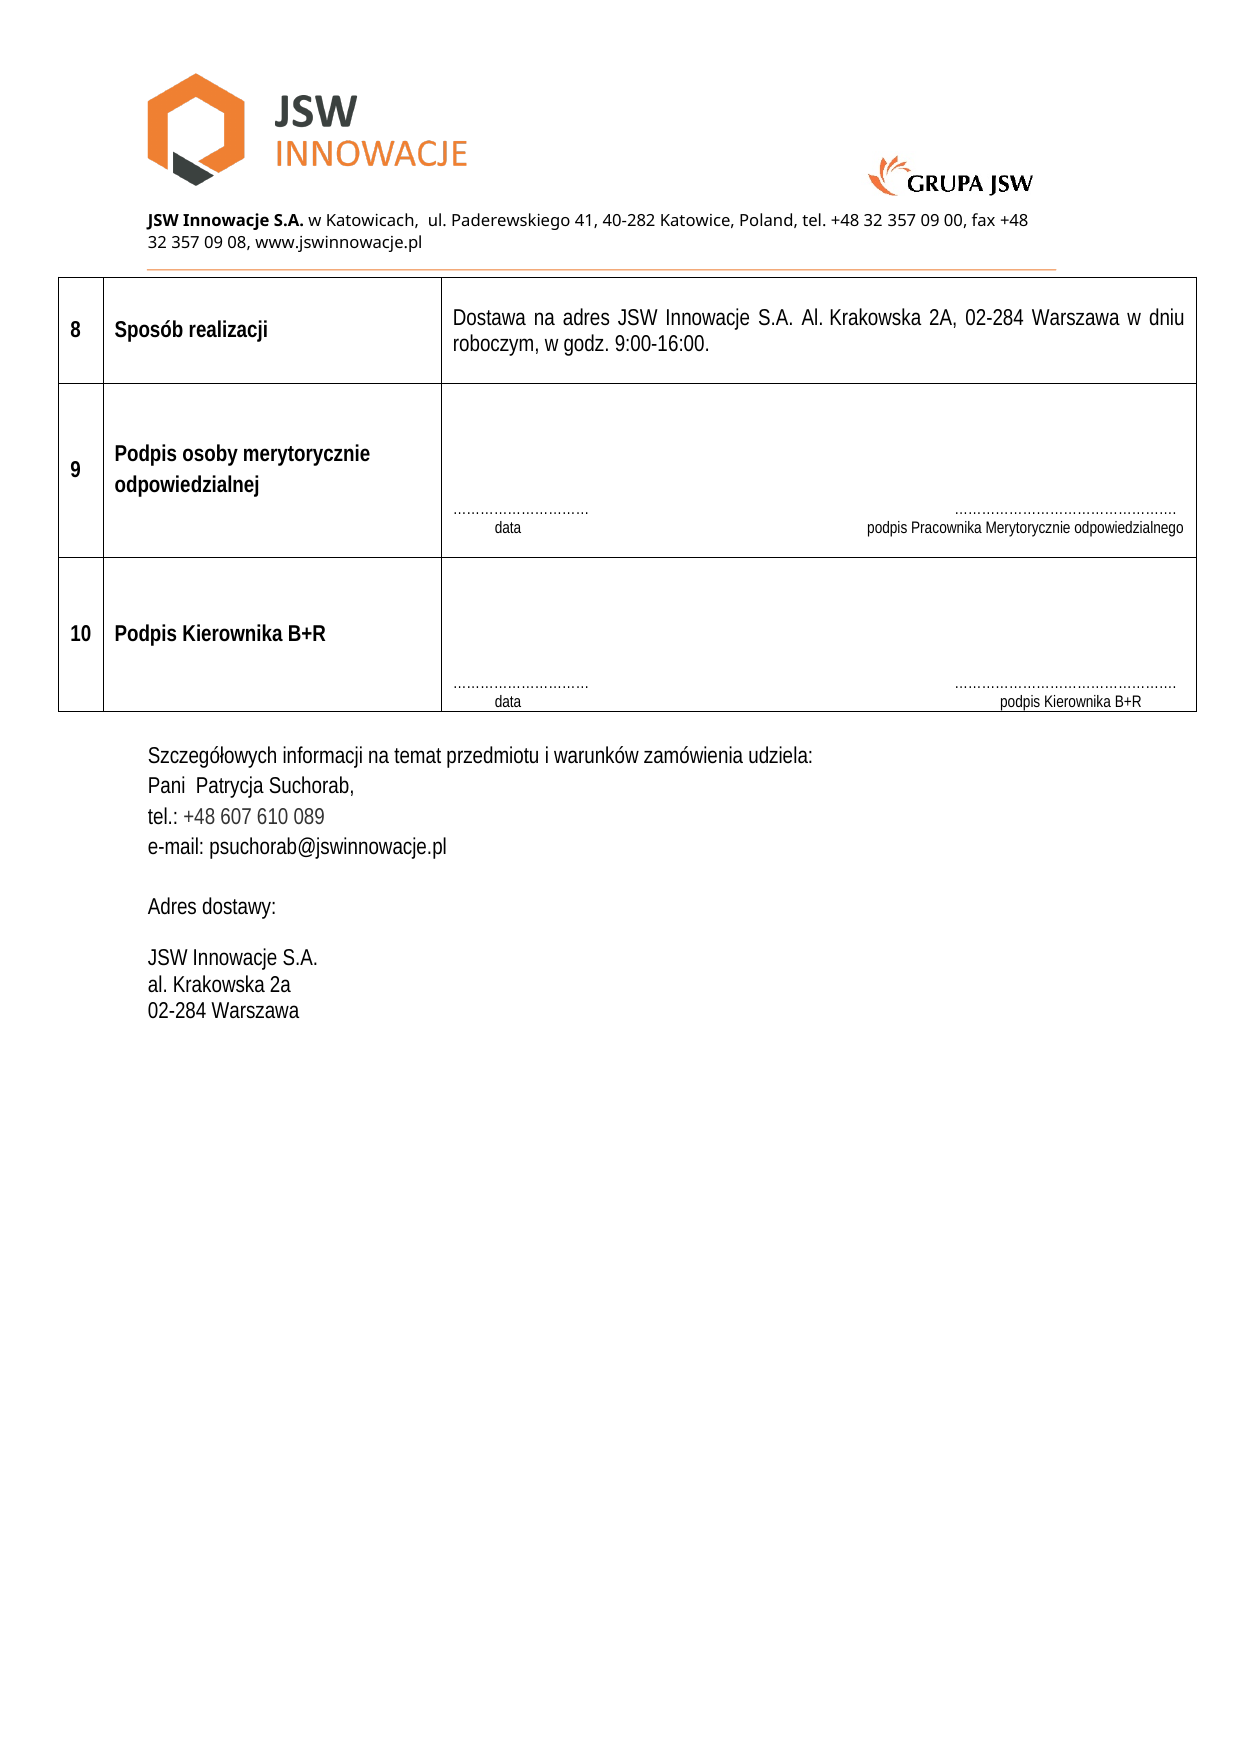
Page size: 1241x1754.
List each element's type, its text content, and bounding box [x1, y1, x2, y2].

table_cell ………………………… …………………………………………. data podpis Kierownika B+R [442, 558, 1196, 711]
table_cell 10 [59, 558, 103, 711]
text Pani Patrycja Suchorab, [148, 772, 1063, 799]
table_cell 8 [59, 278, 103, 383]
table_cell Sposób realizacji [104, 278, 441, 383]
table_cell Podpis osoby merytorycznie odpowiedzialnej [104, 384, 441, 557]
text 02-284 Warszawa [148, 997, 1063, 1023]
table_cell Podpis Kierownika B+R [104, 558, 441, 711]
text e-mail: psuchorab@jswinnowacje.pl [148, 833, 1063, 859]
text tel.: +48 607 610 089 [148, 803, 1063, 829]
table_cell Dostawa na adres JSW Innowacje S.A. Al. Krakowska 2A, 02-284 Warszawa w dniu roboczym, w godz. 9:00-16:00. [442, 278, 1196, 383]
table_cell 9 [59, 384, 103, 557]
picture [147, 73, 467, 186]
text al. Krakowska 2a [148, 971, 1063, 997]
text Szczegółowych informacji na temat przedmiotu i warunków zamówienia udziela: [148, 742, 1063, 768]
table_cell ………………………… …………………………………………. data podpis Pracownika Merytorycznie odpowiedzialnego [442, 384, 1196, 557]
picture [861, 151, 1039, 202]
text Adres dostawy: [148, 893, 1063, 919]
text JSW Innowacje S.A. [148, 944, 1063, 971]
